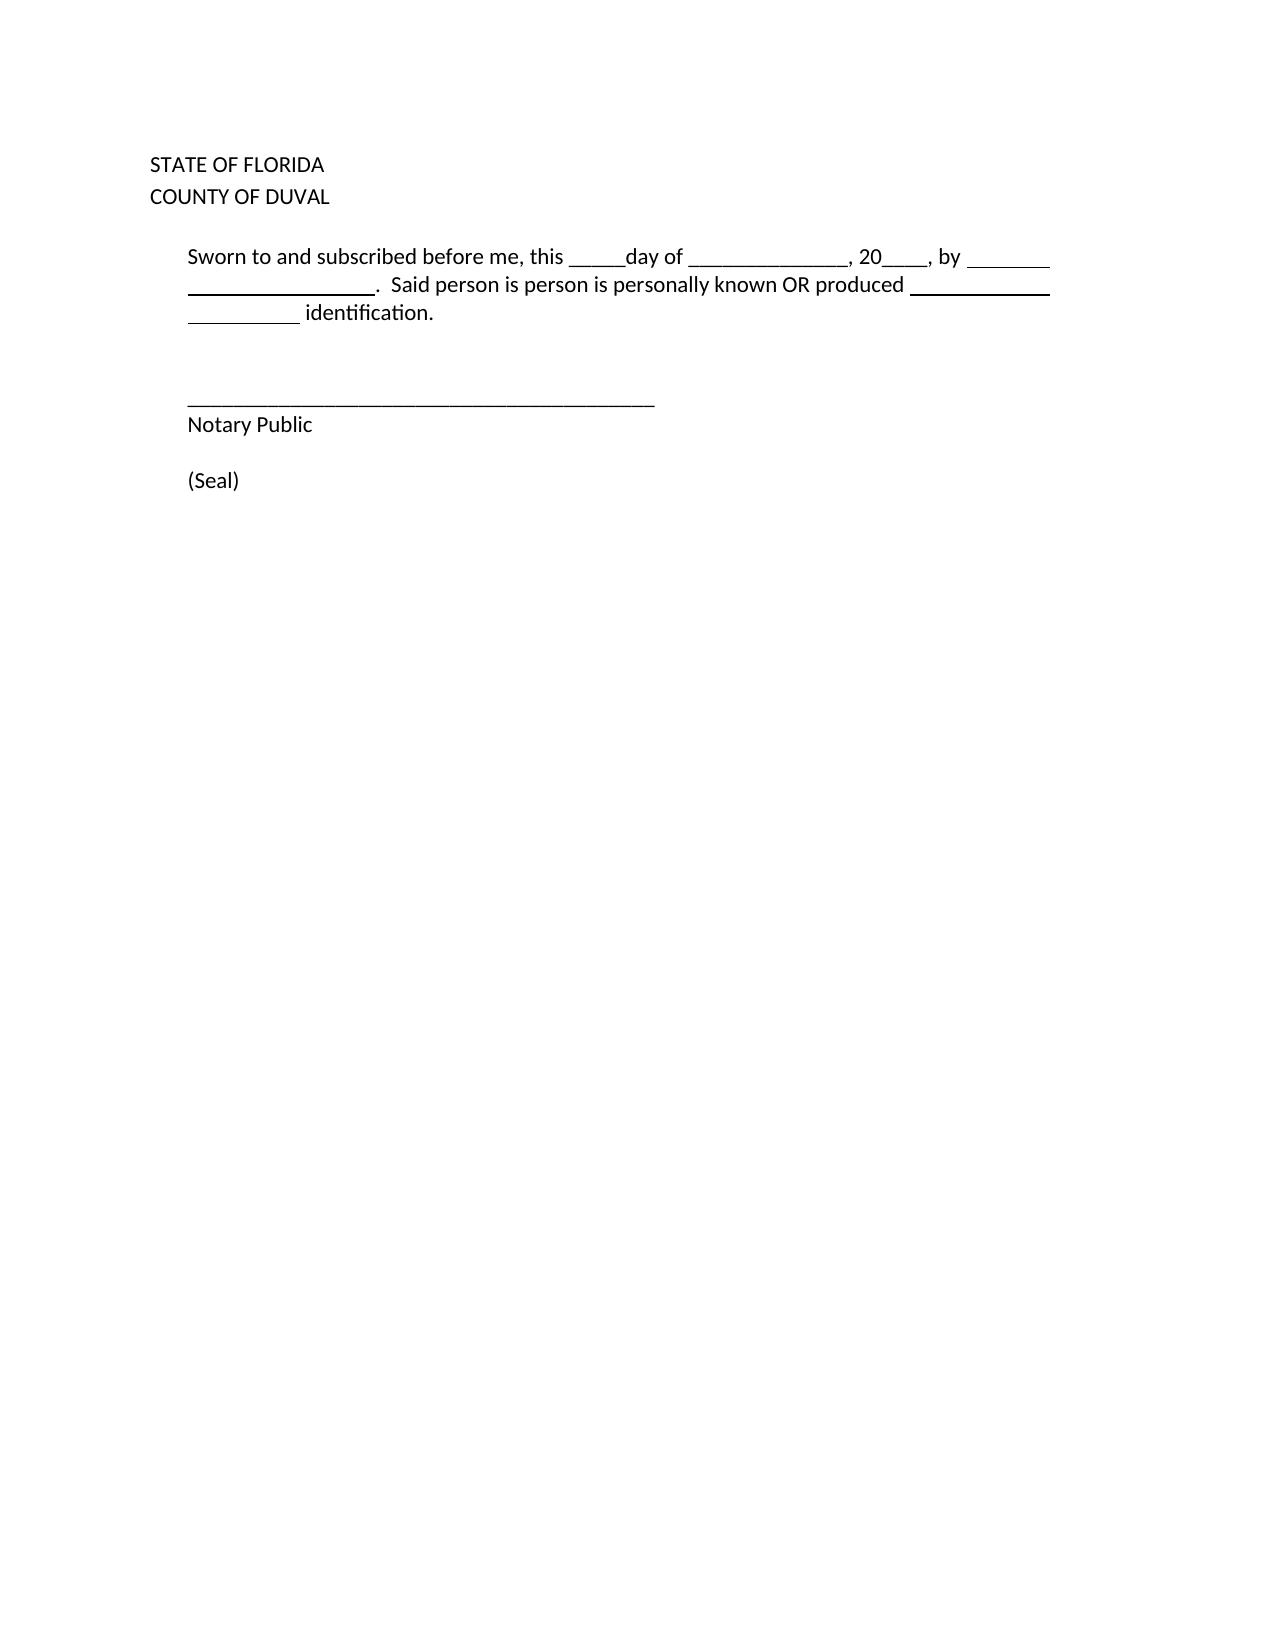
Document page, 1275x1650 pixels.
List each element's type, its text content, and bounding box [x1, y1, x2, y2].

text _________________________________________ [187, 382, 1125, 411]
text COUNTY OF DUVAL [150, 182, 1125, 210]
text STATE OF FLORIDA [150, 150, 1125, 178]
text Sworn to and subscribed before me, this _____day of ______________, 20____, by . Said person is person is personally known OR produced identification. [187, 242, 1125, 326]
text (Seal) [187, 467, 1125, 494]
text Notary Public [187, 411, 1125, 438]
